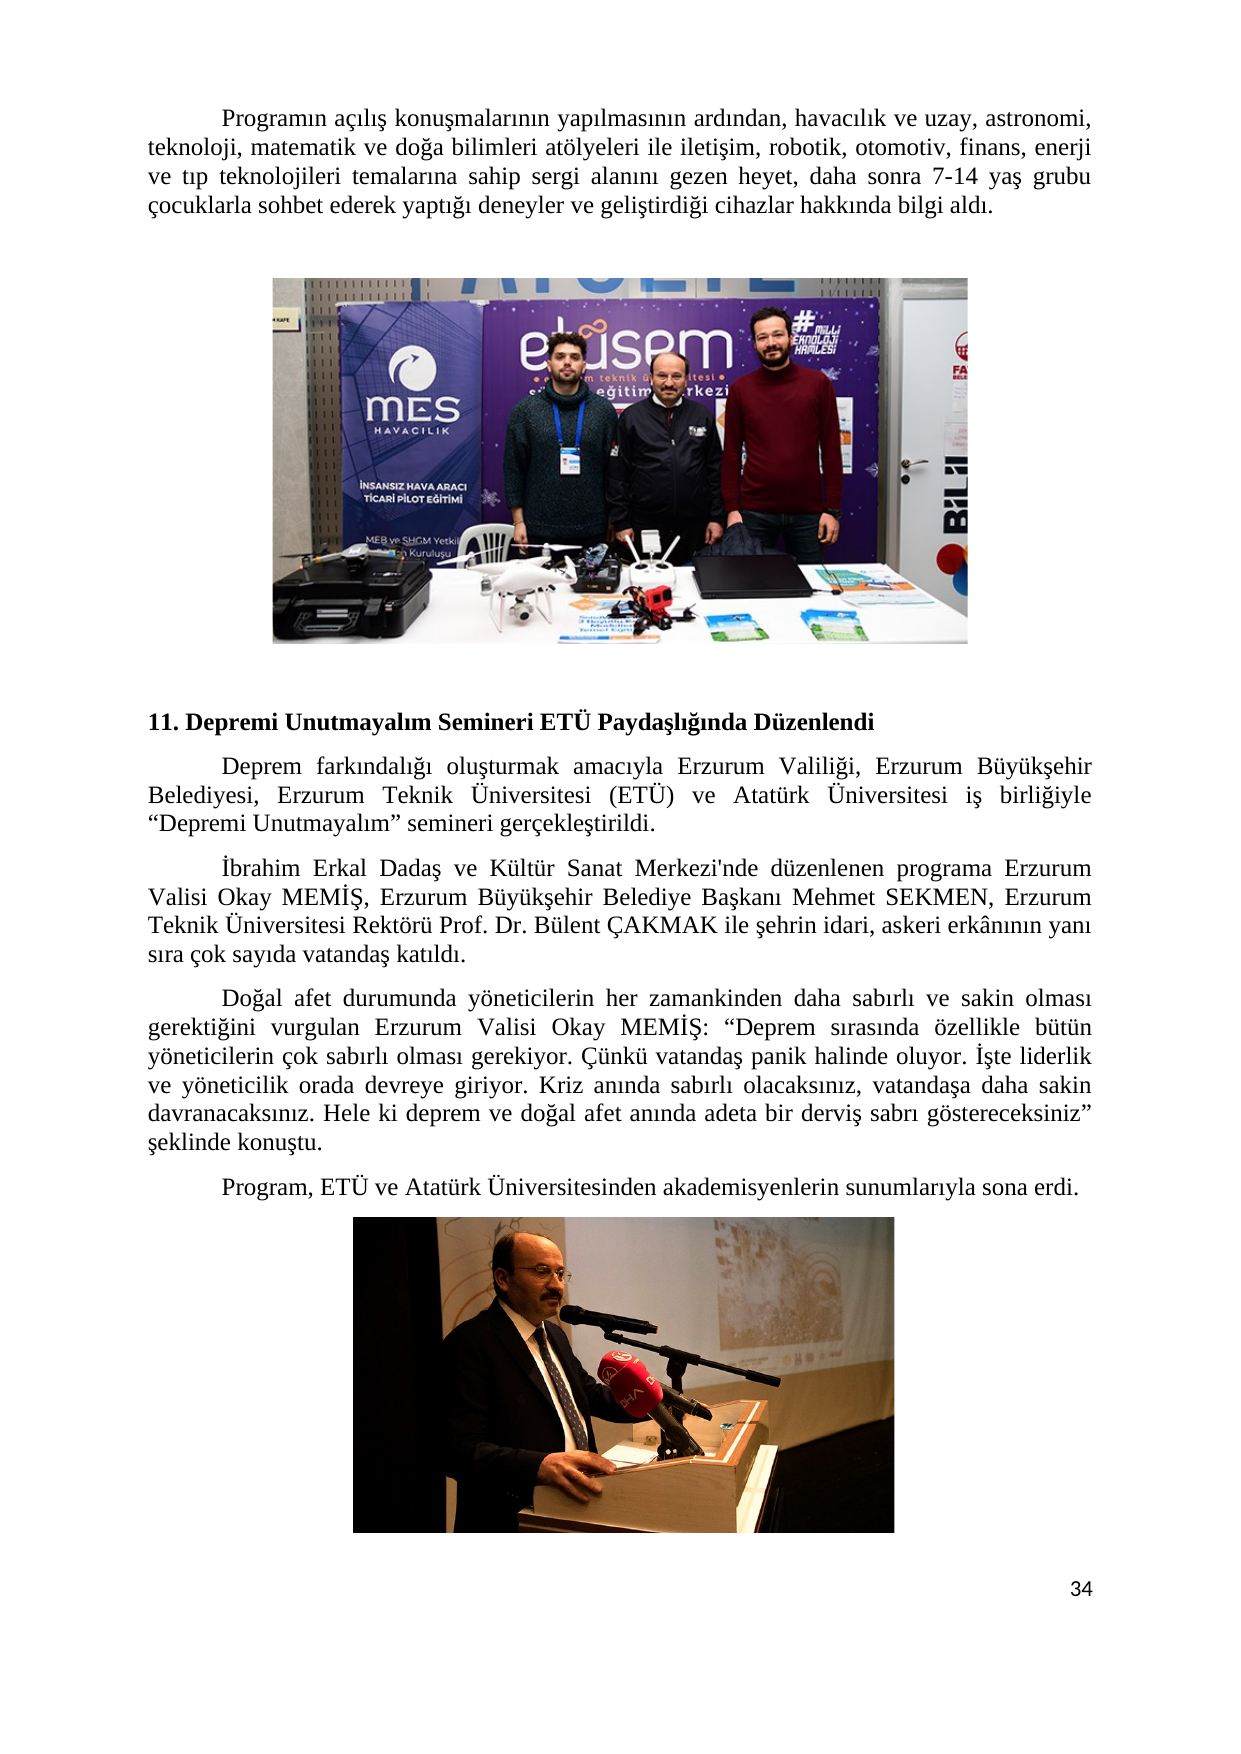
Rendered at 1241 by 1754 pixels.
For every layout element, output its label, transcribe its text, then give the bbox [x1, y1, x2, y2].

picture [272, 278, 968, 644]
text Doğal afet durumunda yöneticilerin her zamankinden daha sabırlı ve sakin olması gerektiğini vurgulan Erzurum Valisi Okay MEMİŞ: “Deprem sırasında özellikle bütün yöneticilerin çok sabırlı olması gerekiyor. Çünkü vatandaş panik halinde oluyor. İşte liderlik ve yöneticilik orada devreye giriyor. Kriz anında sabırlı olacaksınız, vatandaşa daha sakin davranacaksınız. Hele ki deprem ve doğal afet anında adeta bir derviş sabrı göstereceksiniz” şeklinde konuştu. [148, 983, 1093, 1156]
picture [353, 1217, 895, 1533]
text 11. Depremi Unutmayalım Semineri ETÜ Paydaşlığında Düzenlendi [148, 707, 1093, 735]
text Deprem farkındalığı oluşturmak amacıyla Erzurum Valiliği, Erzurum Büyükşehir Belediyesi, Erzurum Teknik Üniversitesi (ETÜ) ve Atatürk Üniversitesi iş birliğiyle “Depremi Unutmayalım” semineri gerçekleştirildi. [148, 751, 1093, 837]
text Programın açılış konuşmalarının yapılmasının ardından, havacılık ve uzay, astronomi, teknoloji, matematik ve doğa bilimleri atölyeleri ile iletişim, robotik, otomotiv, finans, enerji ve tıp teknolojileri temalarına sahip sergi alanını gezen heyet, daha sonra 7-14 yaş grubu çocuklarla sohbet ederek yaptığı deneyler ve geliştirdiği cihazlar hakkında bilgi aldı. [148, 103, 1093, 218]
text İbrahim Erkal Dadaş ve Kültür Sanat Merkezi'nde düzenlenen programa Erzurum Valisi Okay MEMİŞ, Erzurum Büyükşehir Belediye Başkanı Mehmet SEKMEN, Erzurum Teknik Üniversitesi Rektörü Prof. Dr. Bülent ÇAKMAK ile şehrin idari, askeri erkânının yanı sıra çok sayıda vatandaş katıldı. [148, 853, 1093, 968]
text Program, ETÜ ve Atatürk Üniversitesinden akademisyenlerin sunumlarıyla sona erdi. [148, 1172, 1093, 1200]
